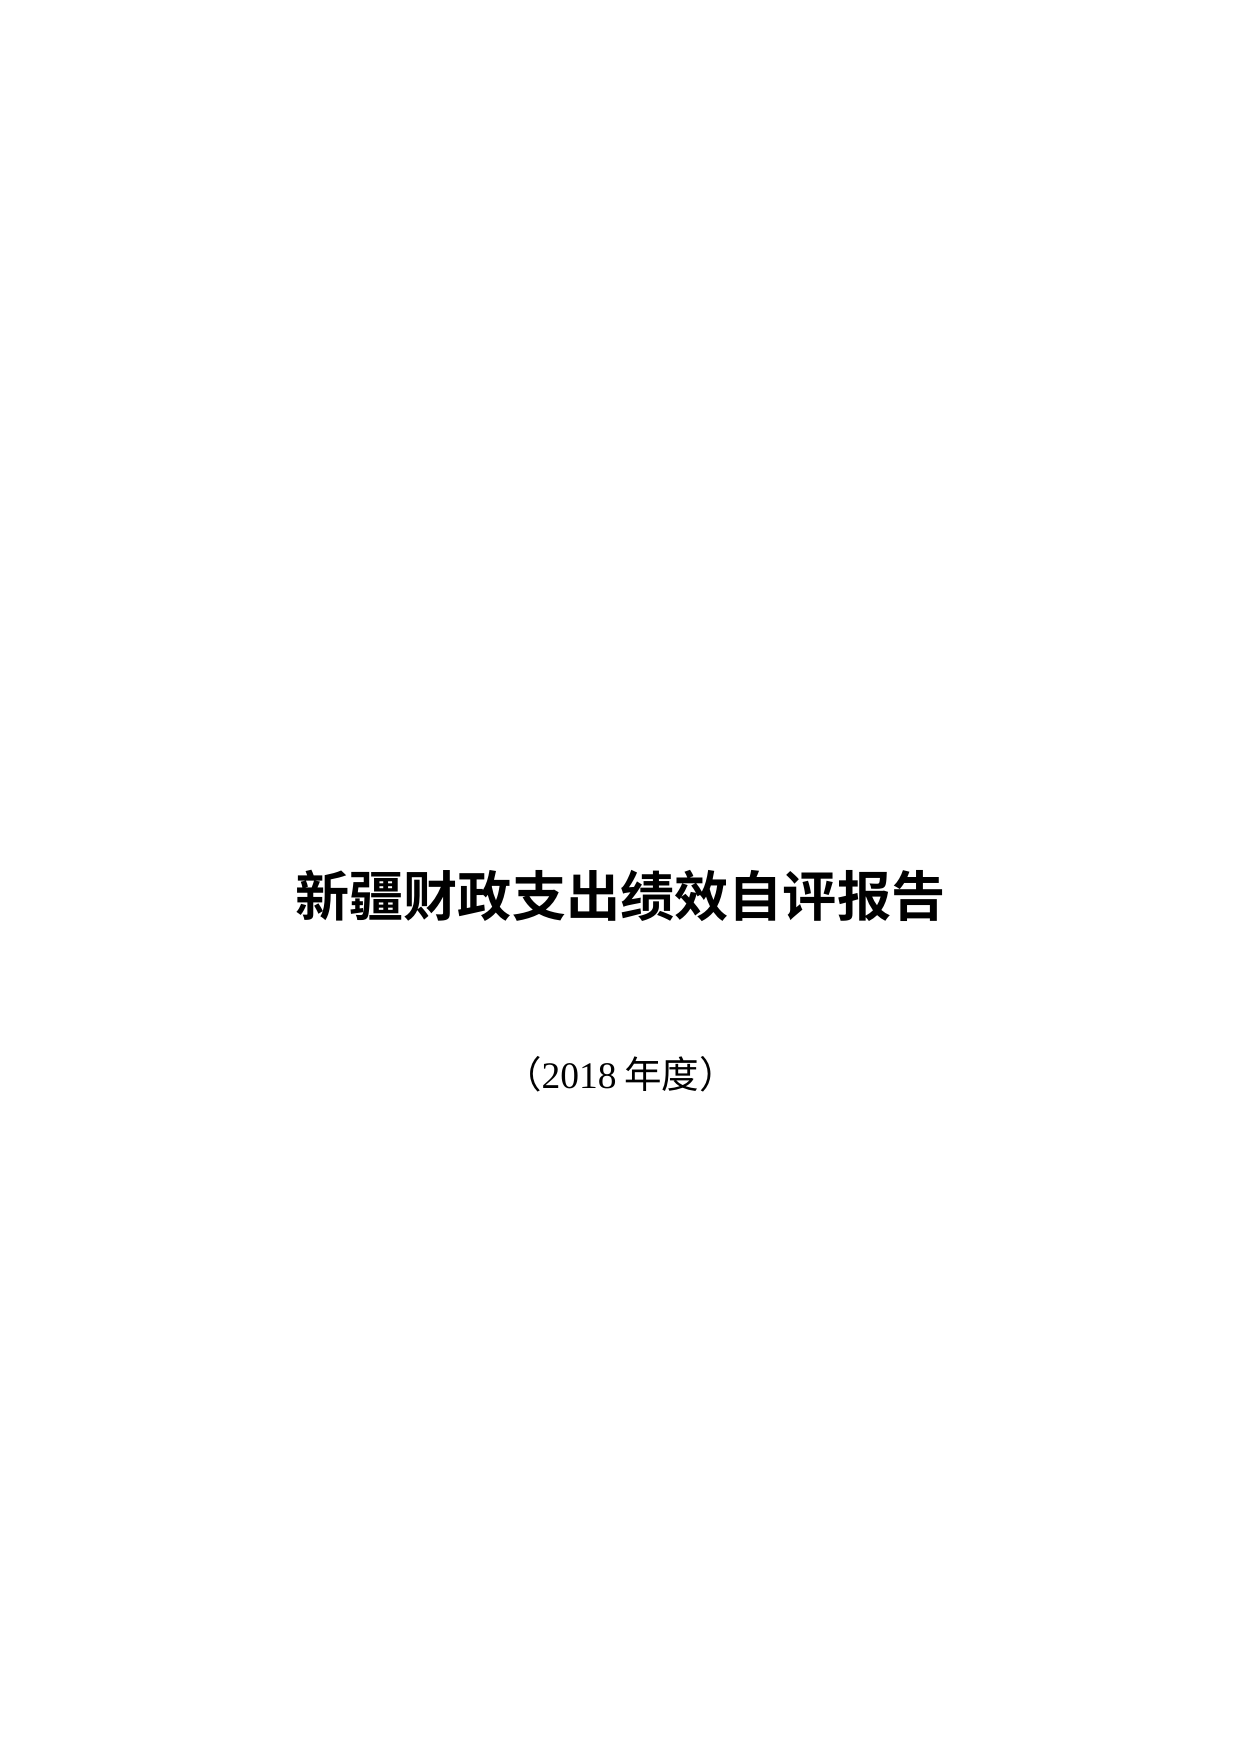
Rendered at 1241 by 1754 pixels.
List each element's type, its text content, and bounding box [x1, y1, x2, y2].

text 新疆财政支出绩效自评报告 [187, 844, 1053, 942]
text （2018年度） [187, 1039, 1053, 1104]
